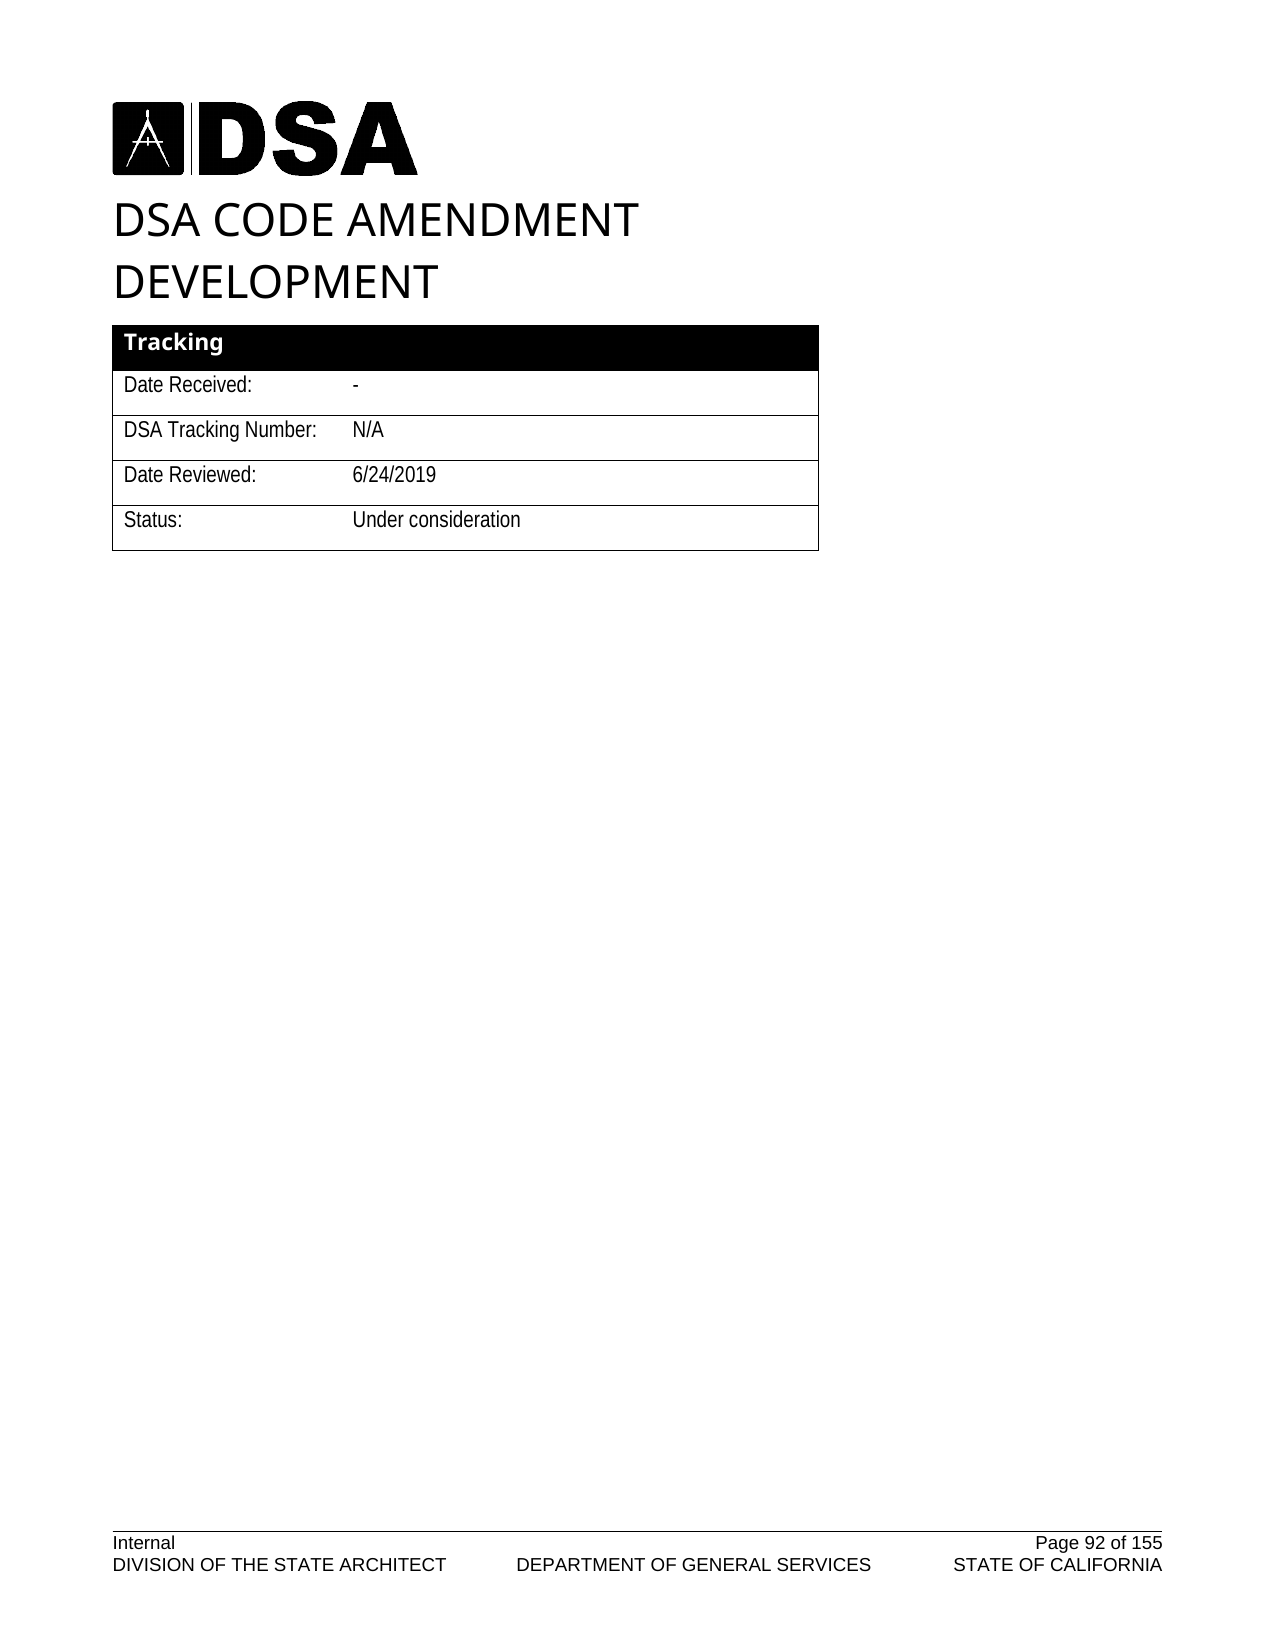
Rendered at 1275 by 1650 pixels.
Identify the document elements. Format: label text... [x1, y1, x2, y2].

table_cell DSA Tracking Number: N/A [113, 416, 818, 460]
table_header Tracking [113, 326, 818, 370]
table_cell Status: Under consideration [113, 506, 818, 550]
title DSA Code Amendment development [112, 188, 802, 312]
table_cell Date Reviewed: 6/24/2019 [113, 461, 818, 505]
table_cell Date Received: - [113, 371, 818, 415]
picture [112, 101, 418, 176]
